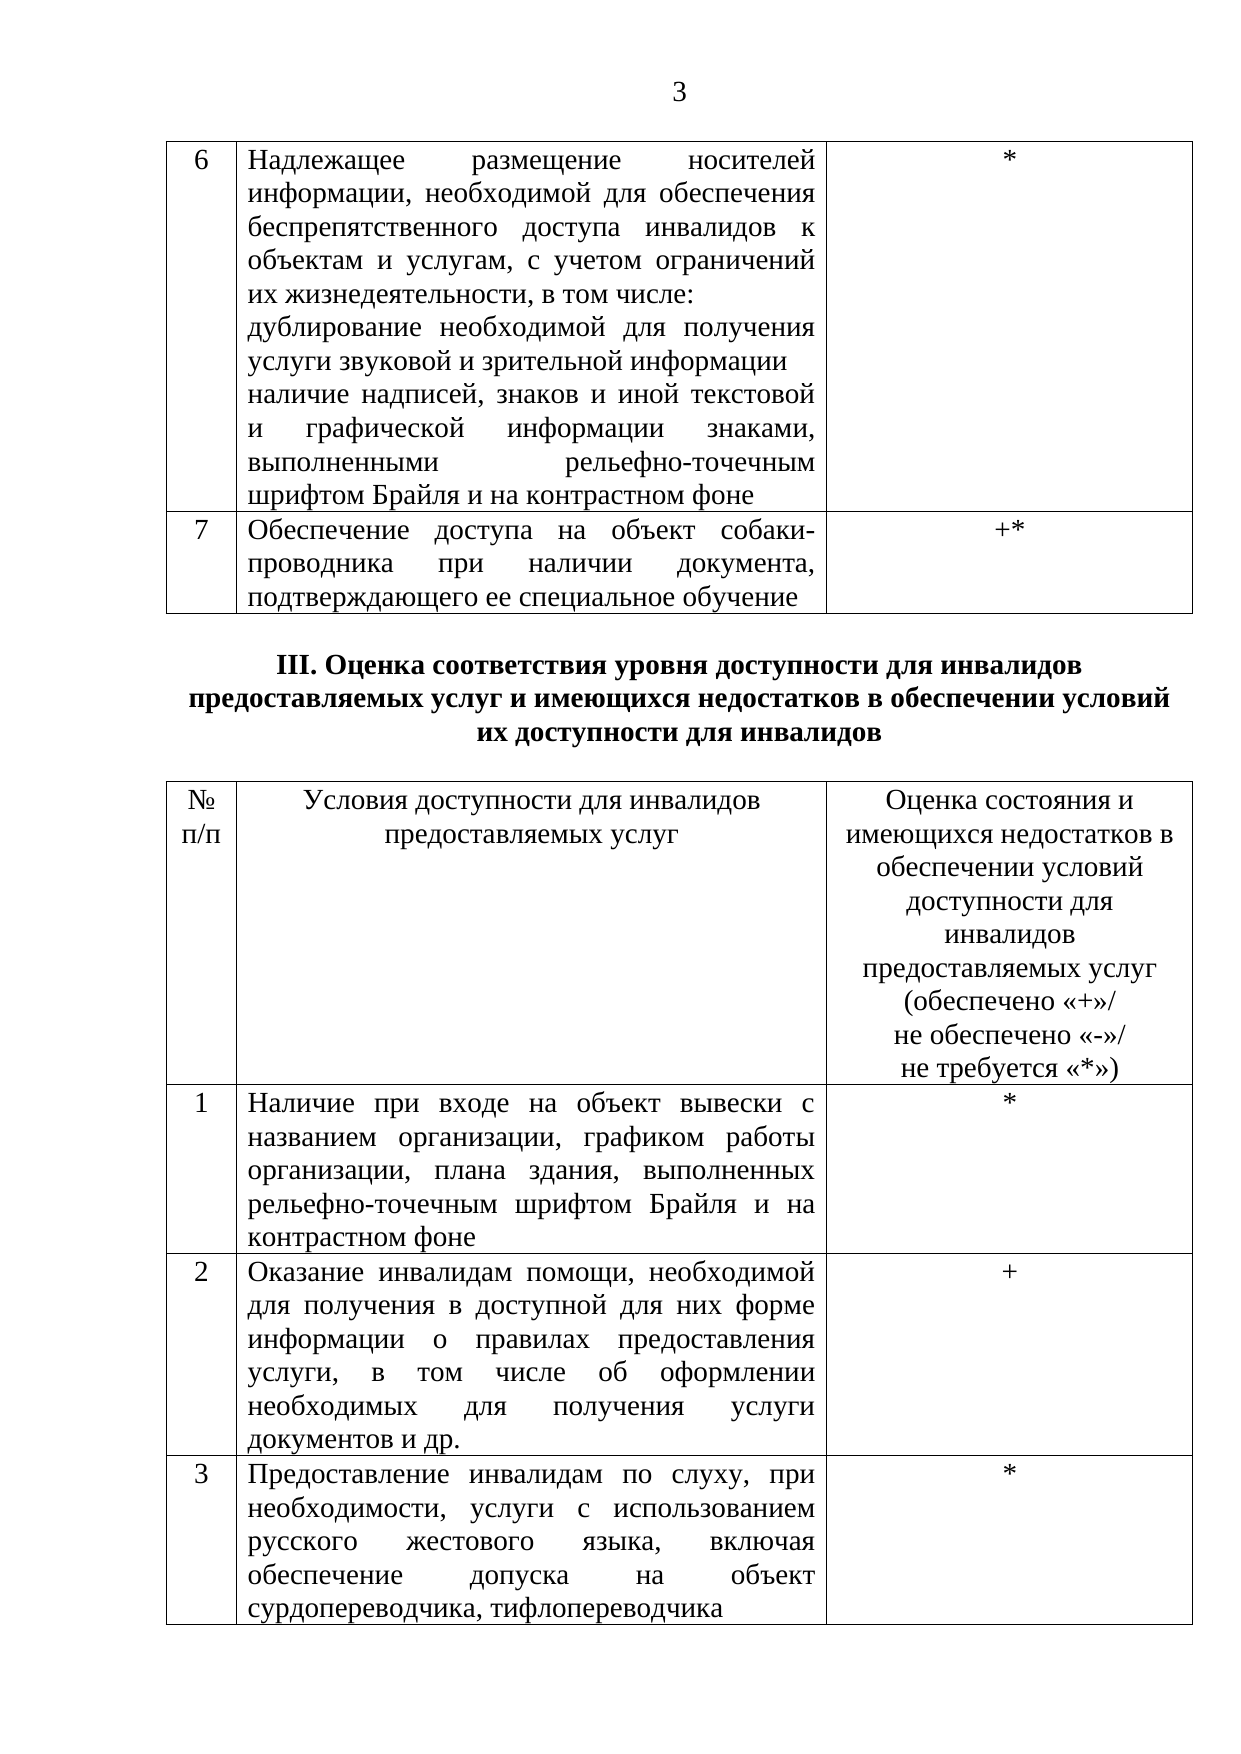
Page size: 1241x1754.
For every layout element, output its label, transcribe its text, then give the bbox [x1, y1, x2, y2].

table_cell +* [827, 512, 1192, 612]
table_cell * [827, 1085, 1192, 1253]
table_cell Надлежащее размещение носителей информации, необходимой для обеспечения беспрепятственного доступа инвалидов к объектам и услугам, с учетом ограничений их жизнедеятельности, в том числе: дублирование необходимой для получения услуги звуковой и зрительной информации наличие надписей, знаков и иной текстовой и графической информации знаками, выполненными рельефно-точечным шрифтом Брайля и на контрастном фоне [237, 142, 826, 511]
table_cell * [827, 142, 1192, 511]
table_header № п/п [167, 782, 236, 1084]
table_cell 7 [167, 512, 236, 612]
table_header Оценка состояния и имеющихся недостатков в обеспечении условий доступности для инвалидов предоставляемых услуг (обеспечено «+»/ не обеспечено «-»/ не требуется «*») [827, 782, 1192, 1084]
table_cell Оказание инвалидам помощи, необходимой для получения в доступной для них форме информации о правилах предоставления услуги, в том числе об оформлении необходимых для получения услуги документов и др. [237, 1254, 826, 1455]
table_cell 2 [167, 1254, 236, 1455]
table_cell * [827, 1456, 1192, 1624]
text III. Оценка соответствия уровня доступности для инвалидов предоставляемых услуг и имеющихся недостатков в обеспечении условий их доступности для инвалидов [177, 647, 1181, 748]
table_cell Наличие при входе на объект вывески с названием организации, графиком работы организации, плана здания, выполненных рельефно-точечным шрифтом Брайля и на контрастном фоне [237, 1085, 826, 1253]
table_cell + [827, 1254, 1192, 1455]
table_header Условия доступности для инвалидов предоставляемых услуг [237, 782, 826, 1084]
table_cell Обеспечение доступа на объект собаки-проводника при наличии документа, подтверждающего ее специальное обучение [237, 512, 826, 612]
table_cell Предоставление инвалидам по слуху, при необходимости, услуги с использованием русского жестового языка, включая обеспечение допуска на объект сурдопереводчика, тифлопереводчика [237, 1456, 826, 1624]
table_cell 3 [167, 1456, 236, 1624]
table_cell 1 [167, 1085, 236, 1253]
table_cell 6 [167, 142, 236, 511]
